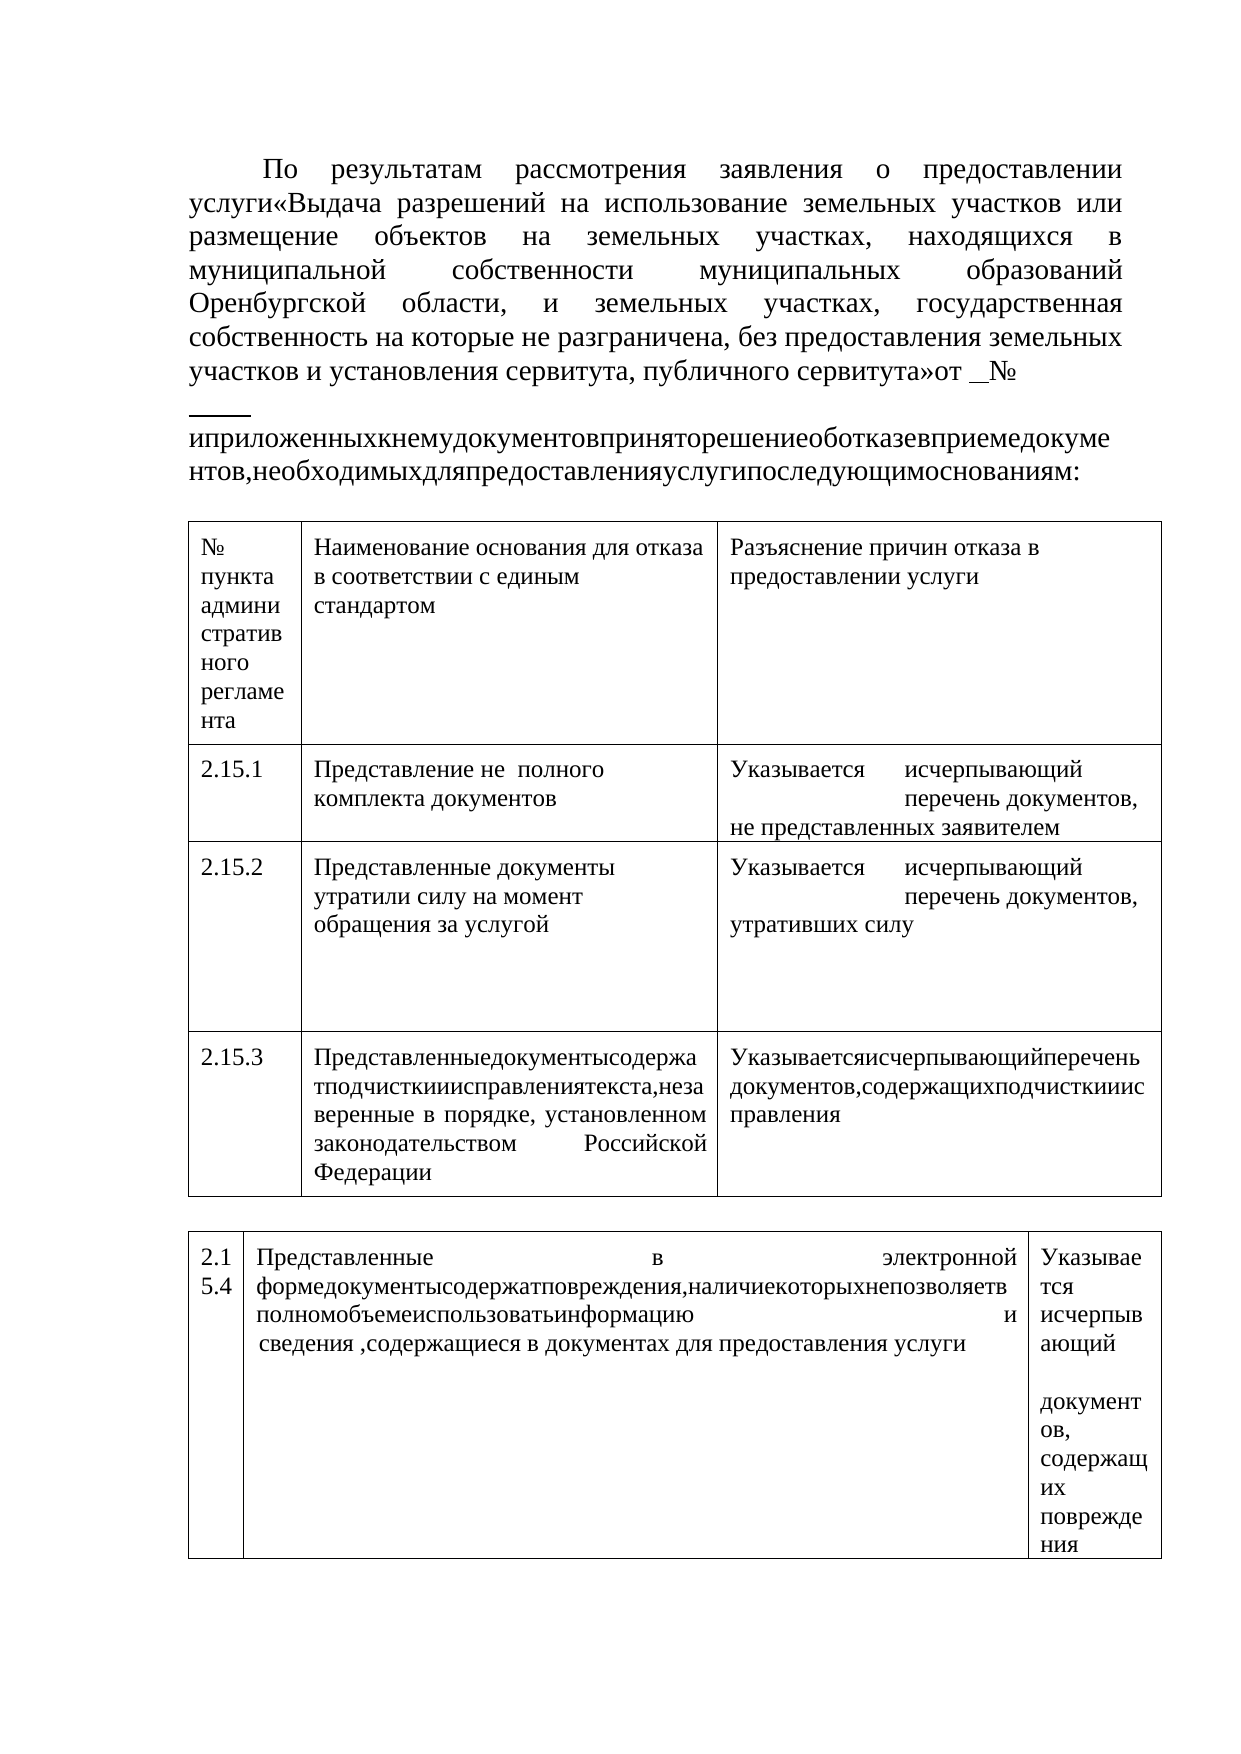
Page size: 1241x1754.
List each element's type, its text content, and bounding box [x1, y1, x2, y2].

table_header 2.15.4 [189, 1232, 243, 1558]
table_header № пункта административного регламента [189, 522, 301, 744]
table_cell Представленные документы утратили силу на момент обращения за услугой [302, 842, 717, 1031]
table_cell 2.15.1 [189, 745, 301, 841]
table_cell Представление не полного комплекта документов [302, 745, 717, 841]
table_cell Указывается исчерпывающий перечень документов, не представленных заявителем [718, 745, 1161, 841]
table_header Наименование основания для отказа в соответствии с единым стандартом [302, 522, 717, 744]
table_cell 2.15.2 [189, 842, 301, 1031]
table_header Представленные в электронной формедокументысодержатповреждения,наличиекоторыхнепозволяетвполномобъемеиспользоватьинформацию и сведения ,содержащиеся в документах для предоставления услуги [244, 1232, 1028, 1558]
table_header Указывается исчерпывающий перечень документов, содержащих повреждения [1029, 1232, 1161, 1558]
table_cell 2.15.3 [189, 1032, 301, 1196]
table_cell Указывается исчерпывающий перечень документов, утративших силу [718, 842, 1161, 1031]
table_header Разъяснение причин отказа в предоставлении услуги [718, 522, 1161, 744]
text По результатам рассмотрения заявления о предоставлении услуги«Выдача разрешений на использование земельных участков или размещение объектов на земельных участках, находящихся в муниципальной собственности муниципальных образований Оренбургской области, и земельных участках, государственная собственность на которые не разграничена, без предоставления земельных участков и установления сервитута, публичного сервитута»от № иприложенныхкнемудокументовприняторешениеоботказевприемедокументов,необходимыхдляпредоставленияуслугипоследующимоснованиям: [188, 151, 1123, 487]
table_cell Указываетсяисчерпывающийпереченьдокументов,содержащихподчисткииисправления [718, 1032, 1161, 1196]
table_cell Представленныедокументысодержатподчисткииисправлениятекста,незаверенные в порядке, установленном законодательством Российской Федерации [302, 1032, 717, 1196]
